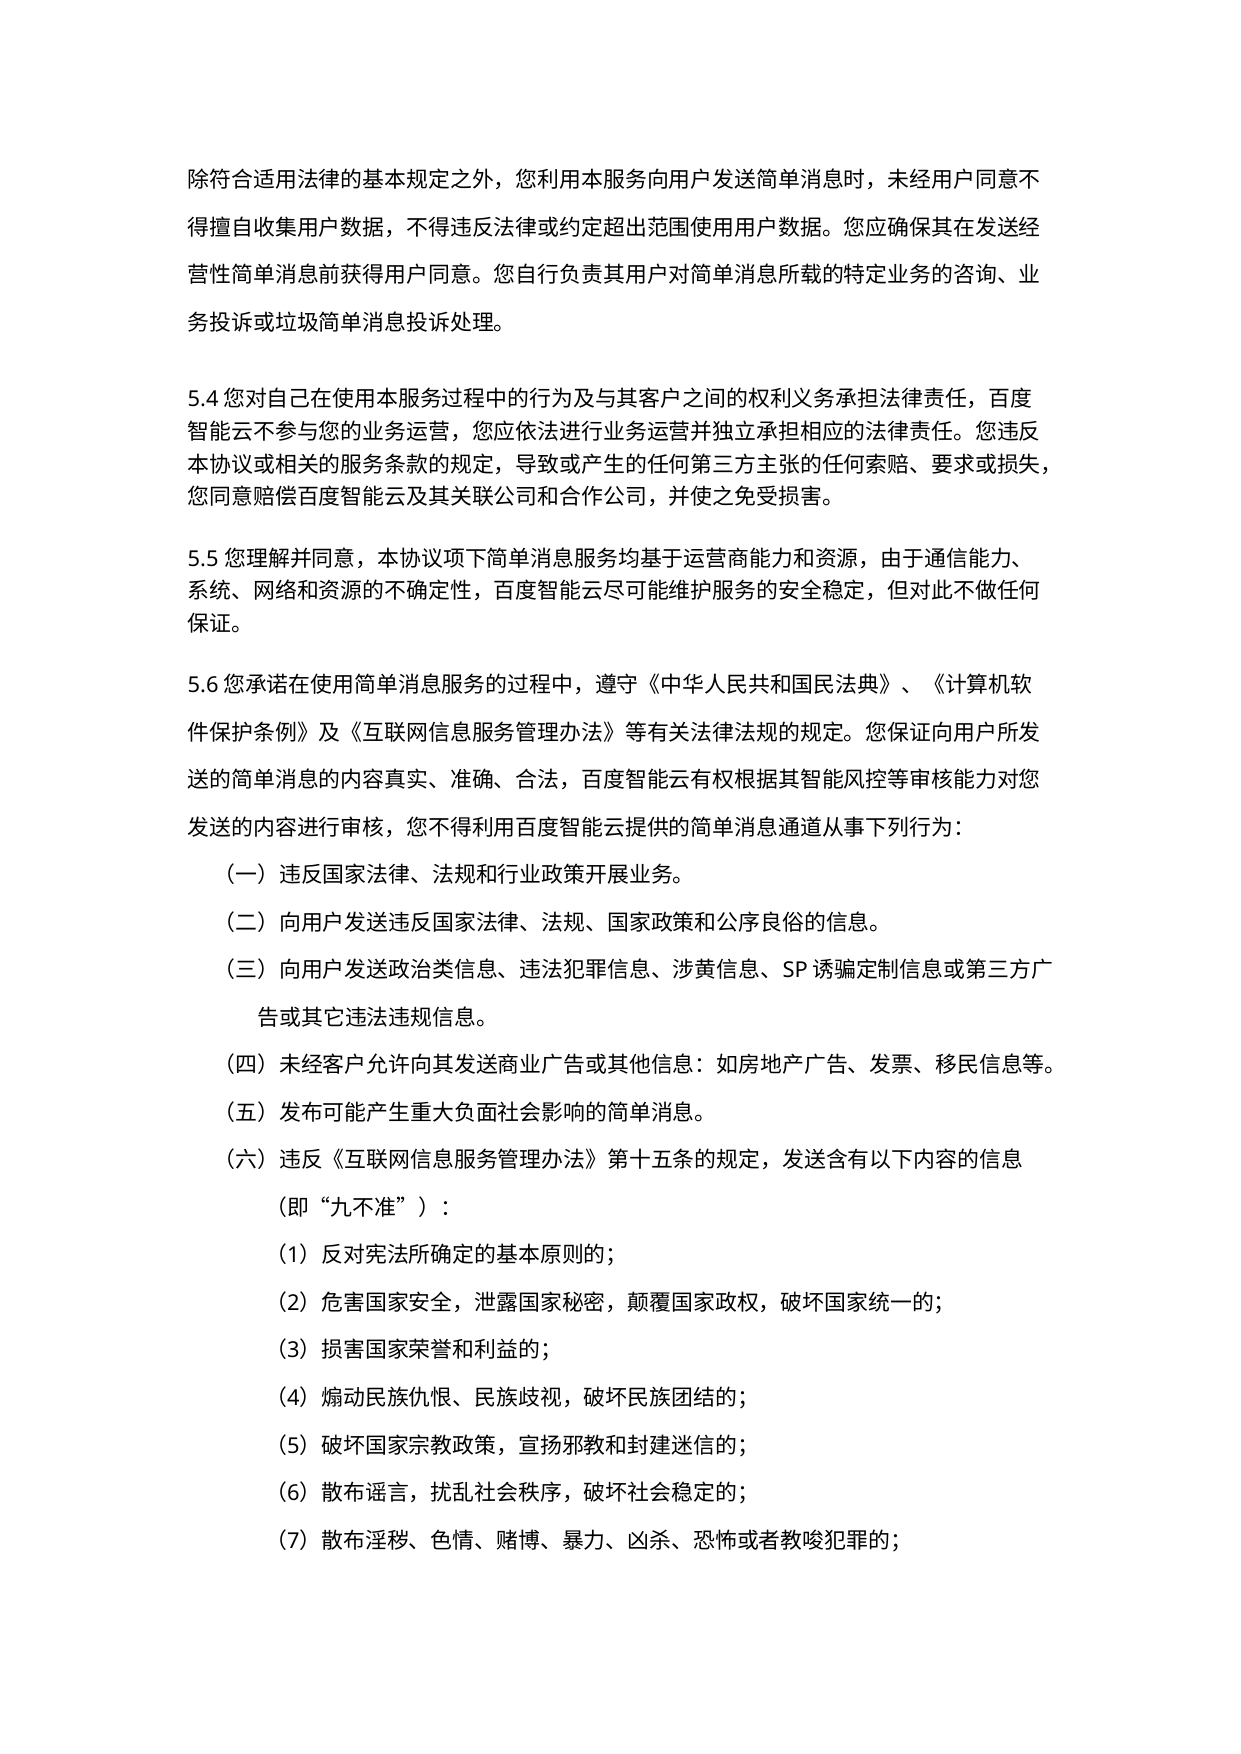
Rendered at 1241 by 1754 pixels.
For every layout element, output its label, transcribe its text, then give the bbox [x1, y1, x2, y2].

text 5.4您对自己在使用本服务过程中的行为及与其客户之间的权利义务承担法律责任，百度智能云不参与您的业务运营，您应依法进行业务运营并独立承担相应的法律责任。您违反本协议或相关的服务条款的规定，导致或产生的任何第三方主张的任何索赔、要求或损失，您同意赔偿百度智能云及其关联公司和合作公司，并使之免受损害。 [187, 381, 1053, 511]
text （2）危害国家安全，泄露国家秘密，颠覆国家政权，破坏国家统一的； [265, 1285, 1053, 1317]
text 5.6您承诺在使用简单消息服务的过程中，遵守《中华人民共和国民法典》、《计算机软件保护条例》及《互联网信息服务管理办法》等有关法律法规的规定。您保证向用户所发送的简单消息的内容真实、准确、合法，百度智能云有权根据其智能风控等审核能力对您发送的内容进行审核，您不得利用百度智能云提供的简单消息通道从事下列行为： [187, 667, 1053, 841]
text （1）反对宪法所确定的基本原则的； [265, 1237, 1053, 1269]
text （即“九不准”）： [265, 1190, 1053, 1221]
text （7）散布淫秽、色情、赌博、暴力、凶杀、恐怖或者教唆犯罪的； [265, 1523, 1053, 1554]
text 5.5 您理解并同意，本协议项下简单消息服务均基于运营商能力和资源，由于通信能力、系统、网络和资源的不确定性，百度智能云尽可能维护服务的安全稳定，但对此不做任何保证。 [187, 540, 1053, 638]
text （三）向用户发送政治类信息、违法犯罪信息、涉黄信息、SP诱骗定制信息或第三方广告或其它违法违规信息。 [213, 952, 1053, 1031]
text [187, 162, 1053, 336]
text （4）煽动民族仇恨、民族歧视，破坏民族团结的； [265, 1380, 1053, 1412]
text （5）破坏国家宗教政策，宣扬邪教和封建迷信的； [265, 1428, 1053, 1459]
text （一）违反国家法律、法规和行业政策开展业务。 [213, 857, 1053, 889]
text （二）向用户发送违反国家法律、法规、国家政策和公序良俗的信息。 [213, 904, 1053, 936]
text （3）损害国家荣誉和利益的； [265, 1332, 1053, 1364]
text （四）未经客户允许向其发送商业广告或其他信息：如房地产广告、发票、移民信息等。 [213, 1047, 1053, 1079]
text （五）发布可能产生重大负面社会影响的简单消息。 [213, 1095, 1053, 1126]
text （六）违反《互联网信息服务管理办法》第十五条的规定，发送含有以下内容的信息 [213, 1142, 1053, 1174]
text （6）散布谣言，扰乱社会秩序，破坏社会稳定的； [265, 1475, 1053, 1507]
